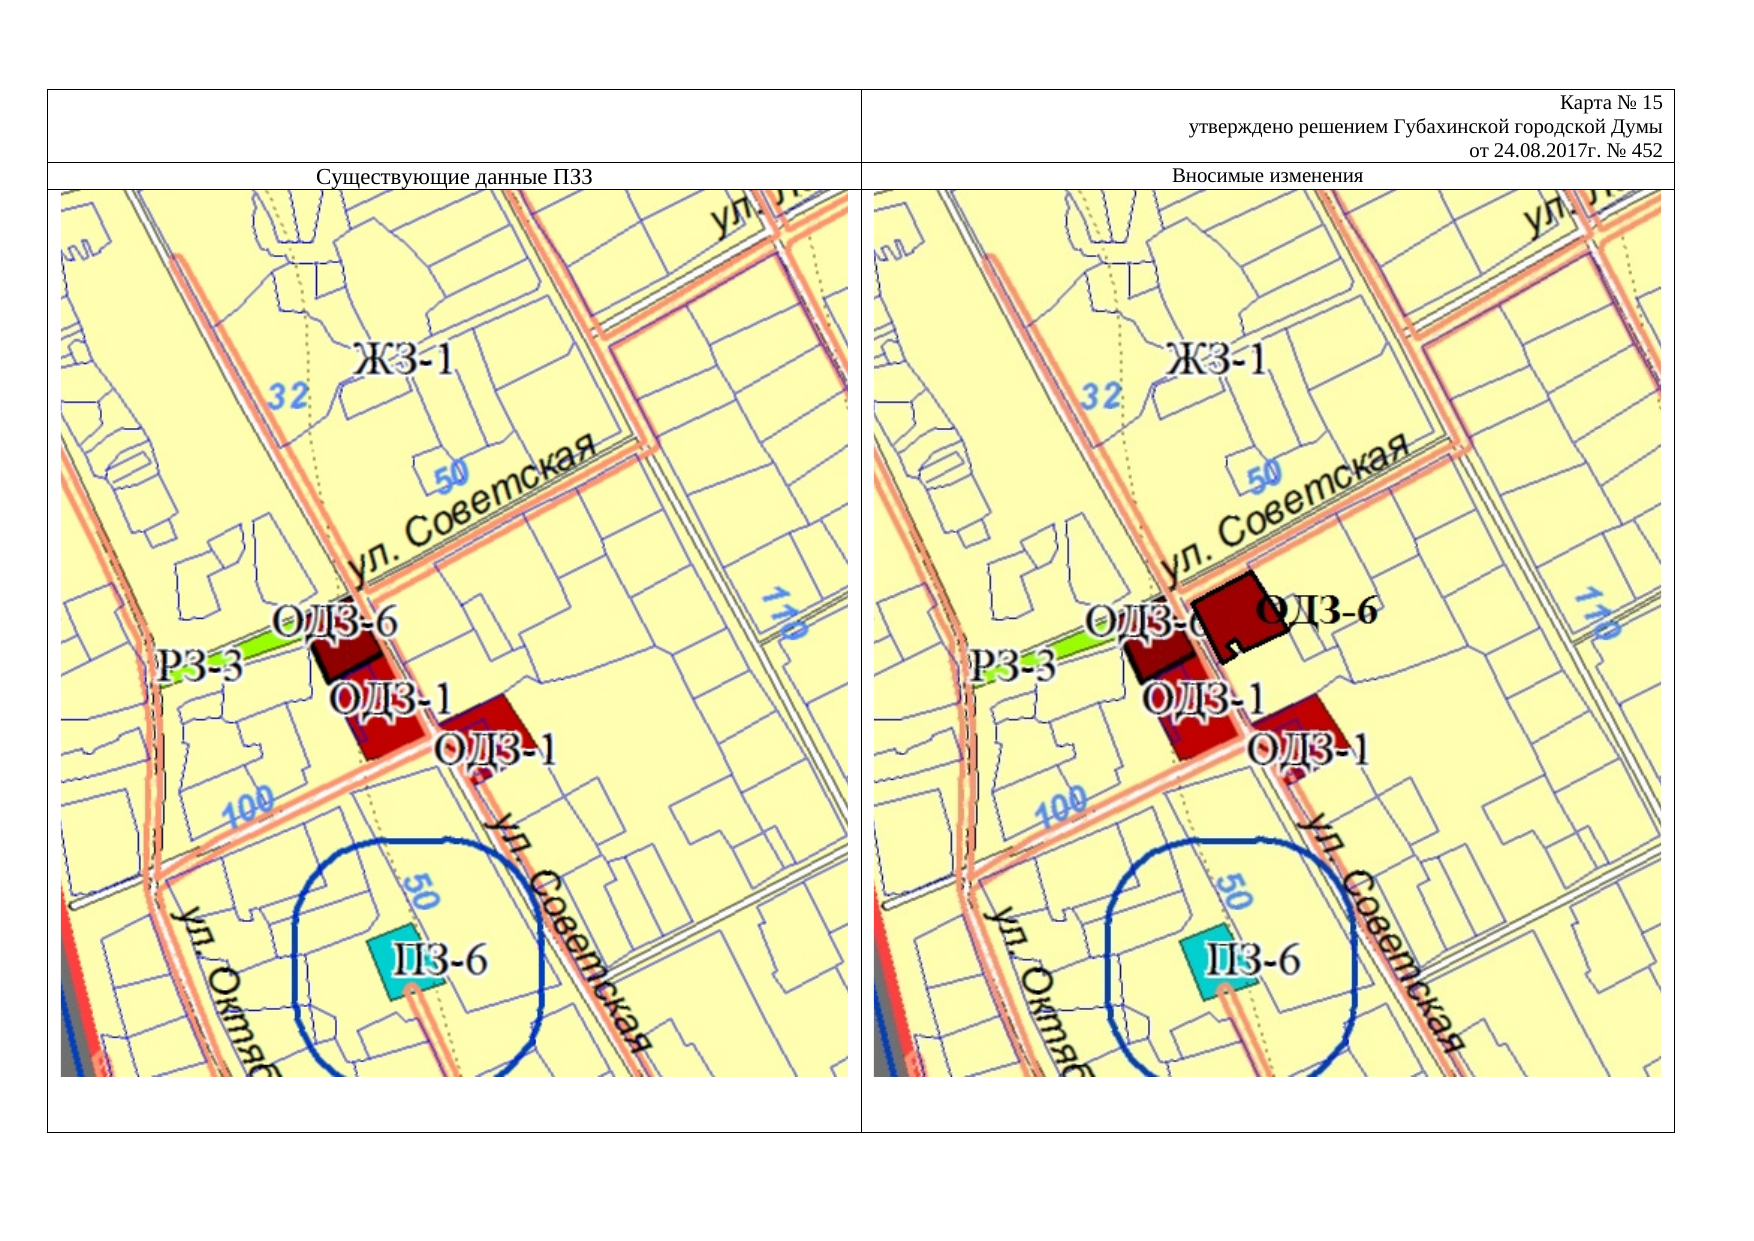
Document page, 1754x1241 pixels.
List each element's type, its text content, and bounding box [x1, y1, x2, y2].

table_cell Карта № 15 утверждено решением Губахинской городской Думы от 24.08.2017г. № 452 [862, 90, 1674, 162]
picture [873, 190, 1662, 1077]
table_cell Вносимые изменения [862, 163, 1674, 189]
table_cell Существующие данные ПЗЗ [48, 163, 861, 189]
table_cell [48, 190, 861, 1132]
table_cell [48, 90, 861, 162]
table_cell [862, 190, 1674, 1132]
picture [60, 190, 848, 1077]
